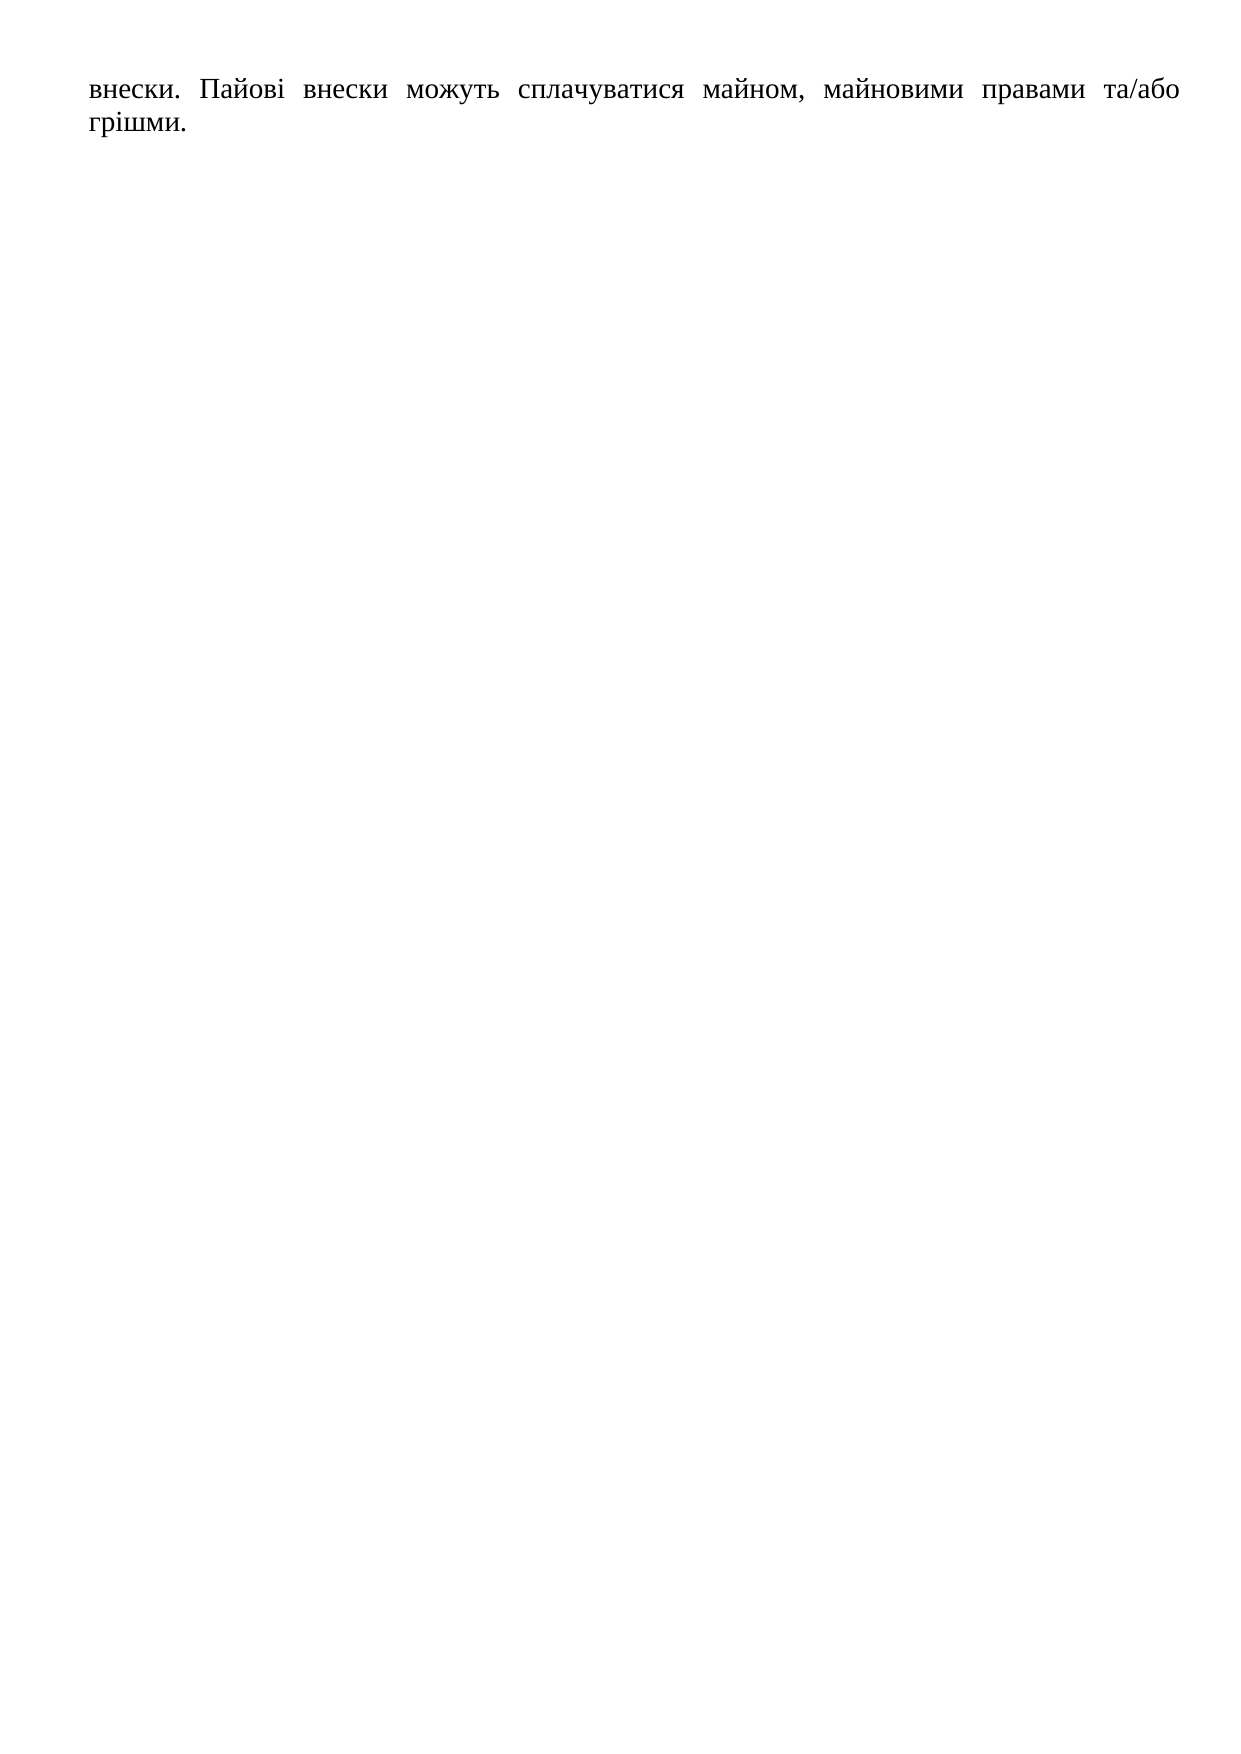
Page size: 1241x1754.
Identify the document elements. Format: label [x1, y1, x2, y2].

text [89, 71, 1181, 138]
